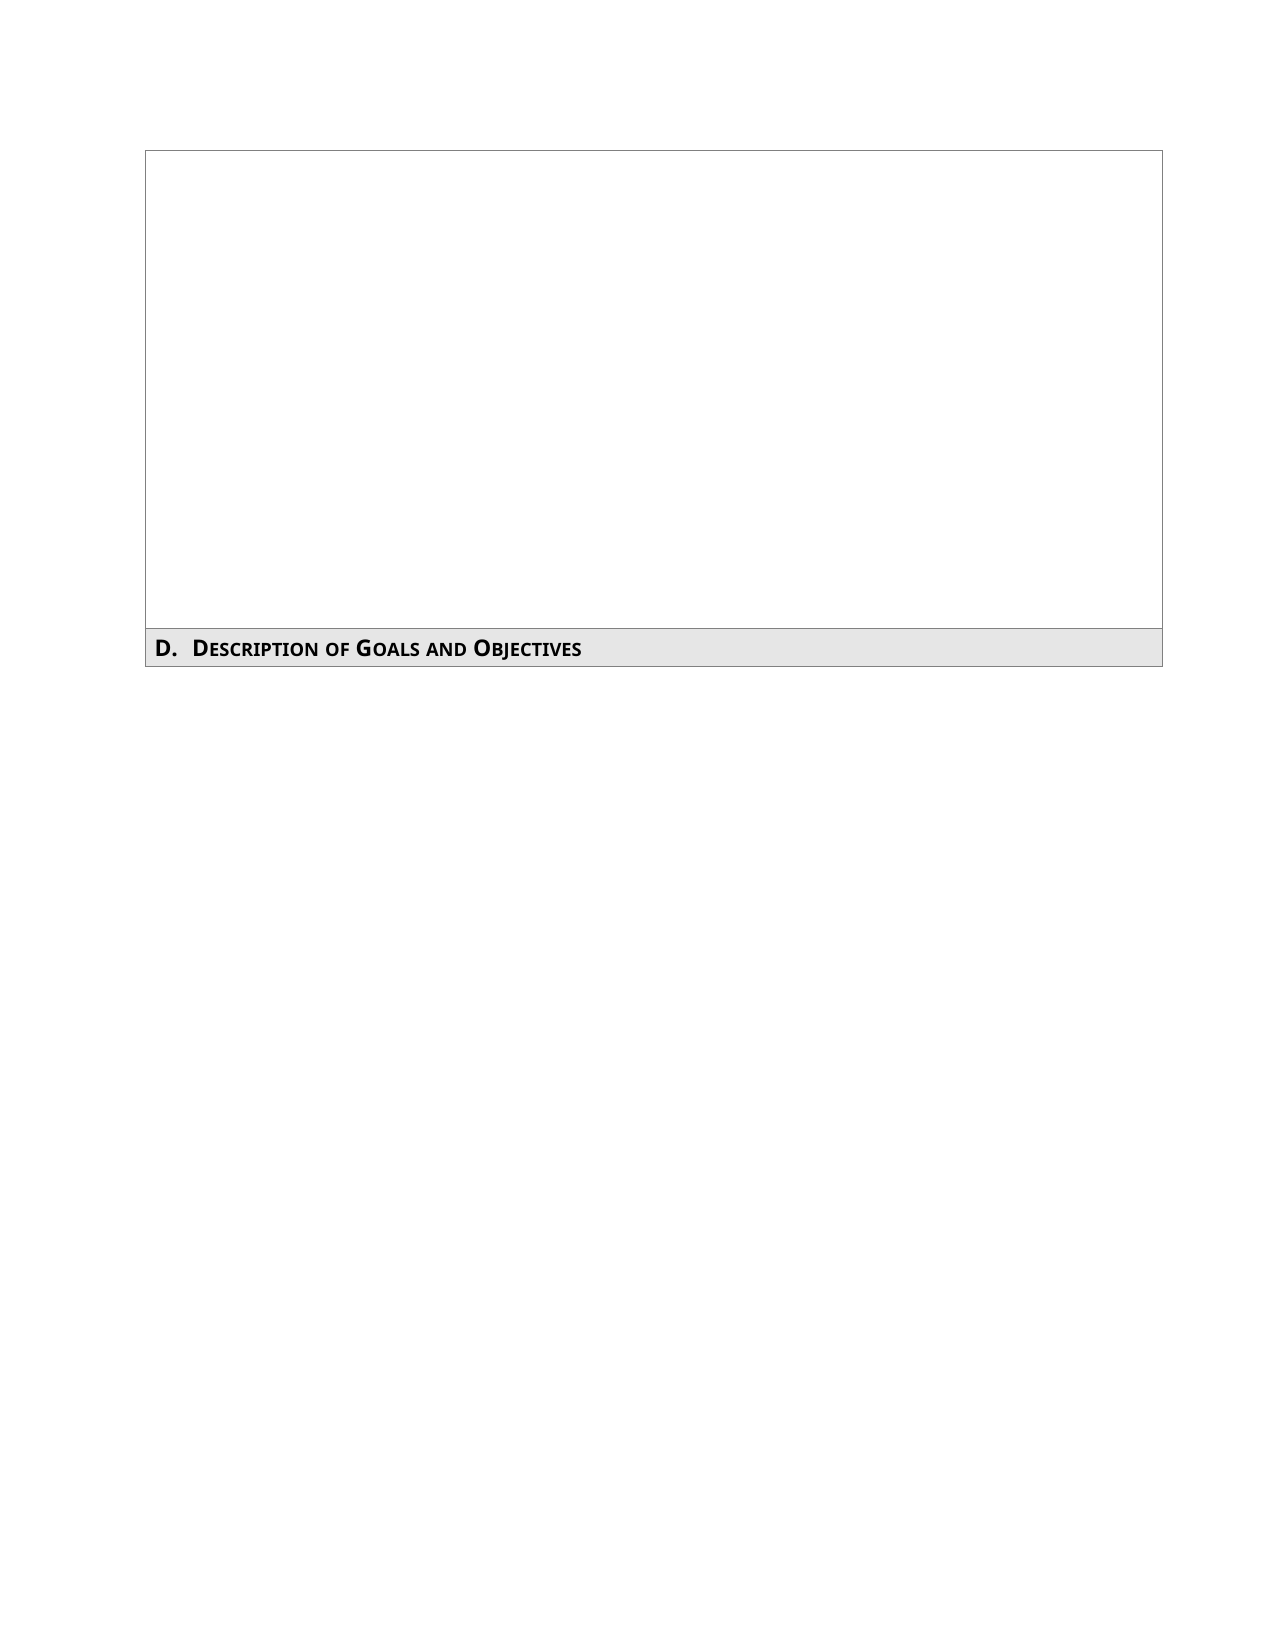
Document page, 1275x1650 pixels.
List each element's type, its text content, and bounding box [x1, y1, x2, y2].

table_cell [146, 151, 1162, 628]
table_cell Description of Goals and Objectives [146, 629, 1162, 666]
